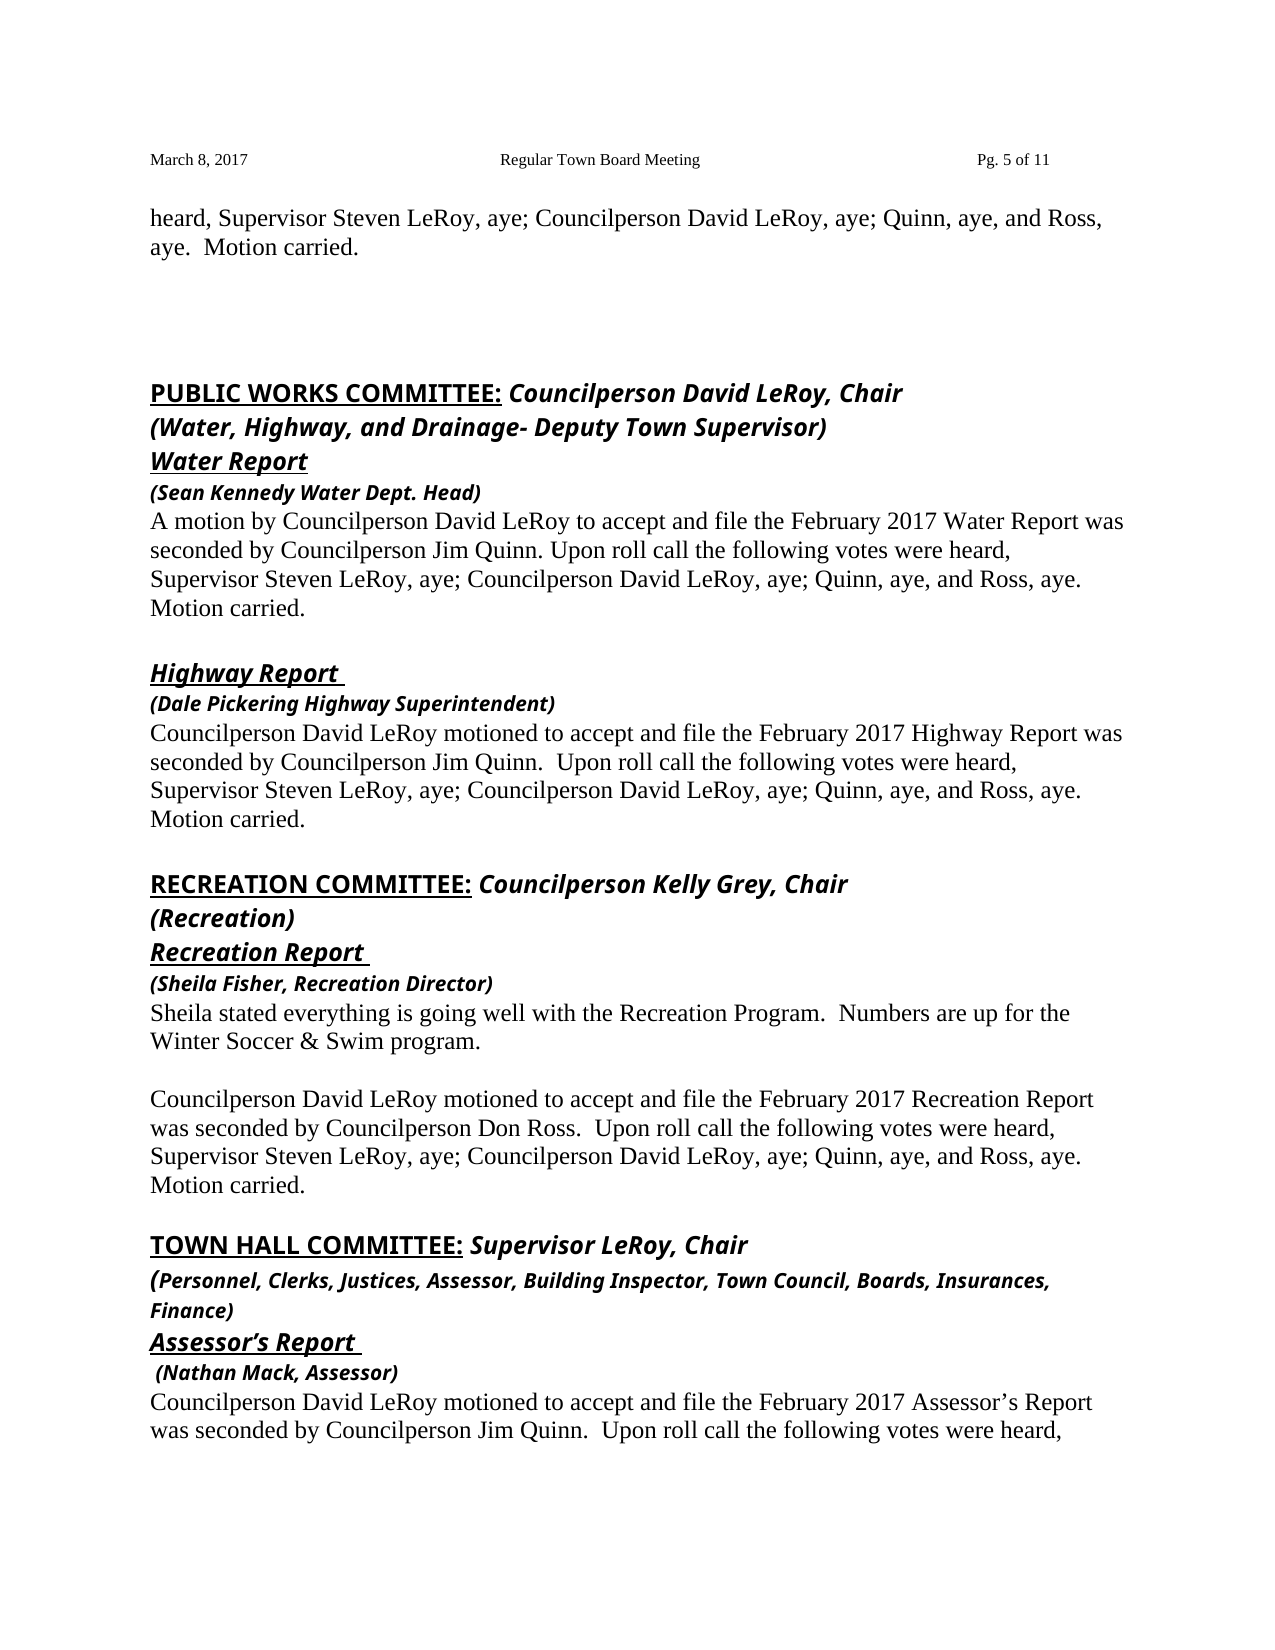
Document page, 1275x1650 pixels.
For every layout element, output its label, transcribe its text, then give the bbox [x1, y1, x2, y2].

text (Nathan Mack, Assessor) [150, 1358, 1125, 1387]
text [150, 1387, 1125, 1444]
text Councilperson David LeRoy motioned to accept and file the February 2017 Highway Report was seconded by Councilperson Jim Quinn. Upon roll call the following votes were heard, Supervisor Steven LeRoy, aye; Councilperson David LeRoy, aye; Quinn, aye, and Ross, aye. Motion carried. [150, 718, 1125, 833]
text (Personnel, Clerks, Justices, Assessor, Building Inspector, Town Council, Boards, Insurances, Finance) [150, 1262, 1125, 1324]
text (Dale Pickering Highway Superintendent) [150, 689, 1125, 718]
text Recreation Report [150, 935, 1125, 969]
text TOWN HALL COMMITTEE: Supervisor LeRoy, Chair [150, 1228, 1125, 1262]
text (Sean Kennedy Water Dept. Head) [150, 478, 1125, 506]
text Highway Report [150, 655, 1125, 689]
text (Water, Highway, and Drainage- Deputy Town Supervisor) [150, 410, 1125, 444]
text RECREATION COMMITTEE: Councilperson Kelly Grey, Chair [150, 867, 1125, 901]
text (Sheila Fisher, Recreation Director) [150, 969, 1125, 998]
text Sheila stated everything is going well with the Recreation Program. Numbers are up for the Winter Soccer & Swim program. [150, 998, 1125, 1055]
text A motion by Councilperson David LeRoy to accept and file the February 2017 Water Report was seconded by Councilperson Jim Quinn. Upon roll call the following votes were heard, Supervisor Steven LeRoy, aye; Councilperson David LeRoy, aye; Quinn, aye, and Ross, aye. Motion carried. [150, 506, 1125, 621]
text Water Report [150, 444, 1125, 478]
text Councilperson David LeRoy motioned to accept and file the February 2017 Recreation Report was seconded by Councilperson Don Ross. Upon roll call the following votes were heard, Supervisor Steven LeRoy, aye; Councilperson David LeRoy, aye; Quinn, aye, and Ross, aye. Motion carried. [150, 1084, 1125, 1199]
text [150, 203, 1125, 261]
text Assessor’s Report [150, 1324, 1125, 1358]
text PUBLIC WORKS COMMITTEE: Councilperson David LeRoy, Chair [150, 376, 1125, 410]
text (Recreation) [150, 901, 1125, 935]
